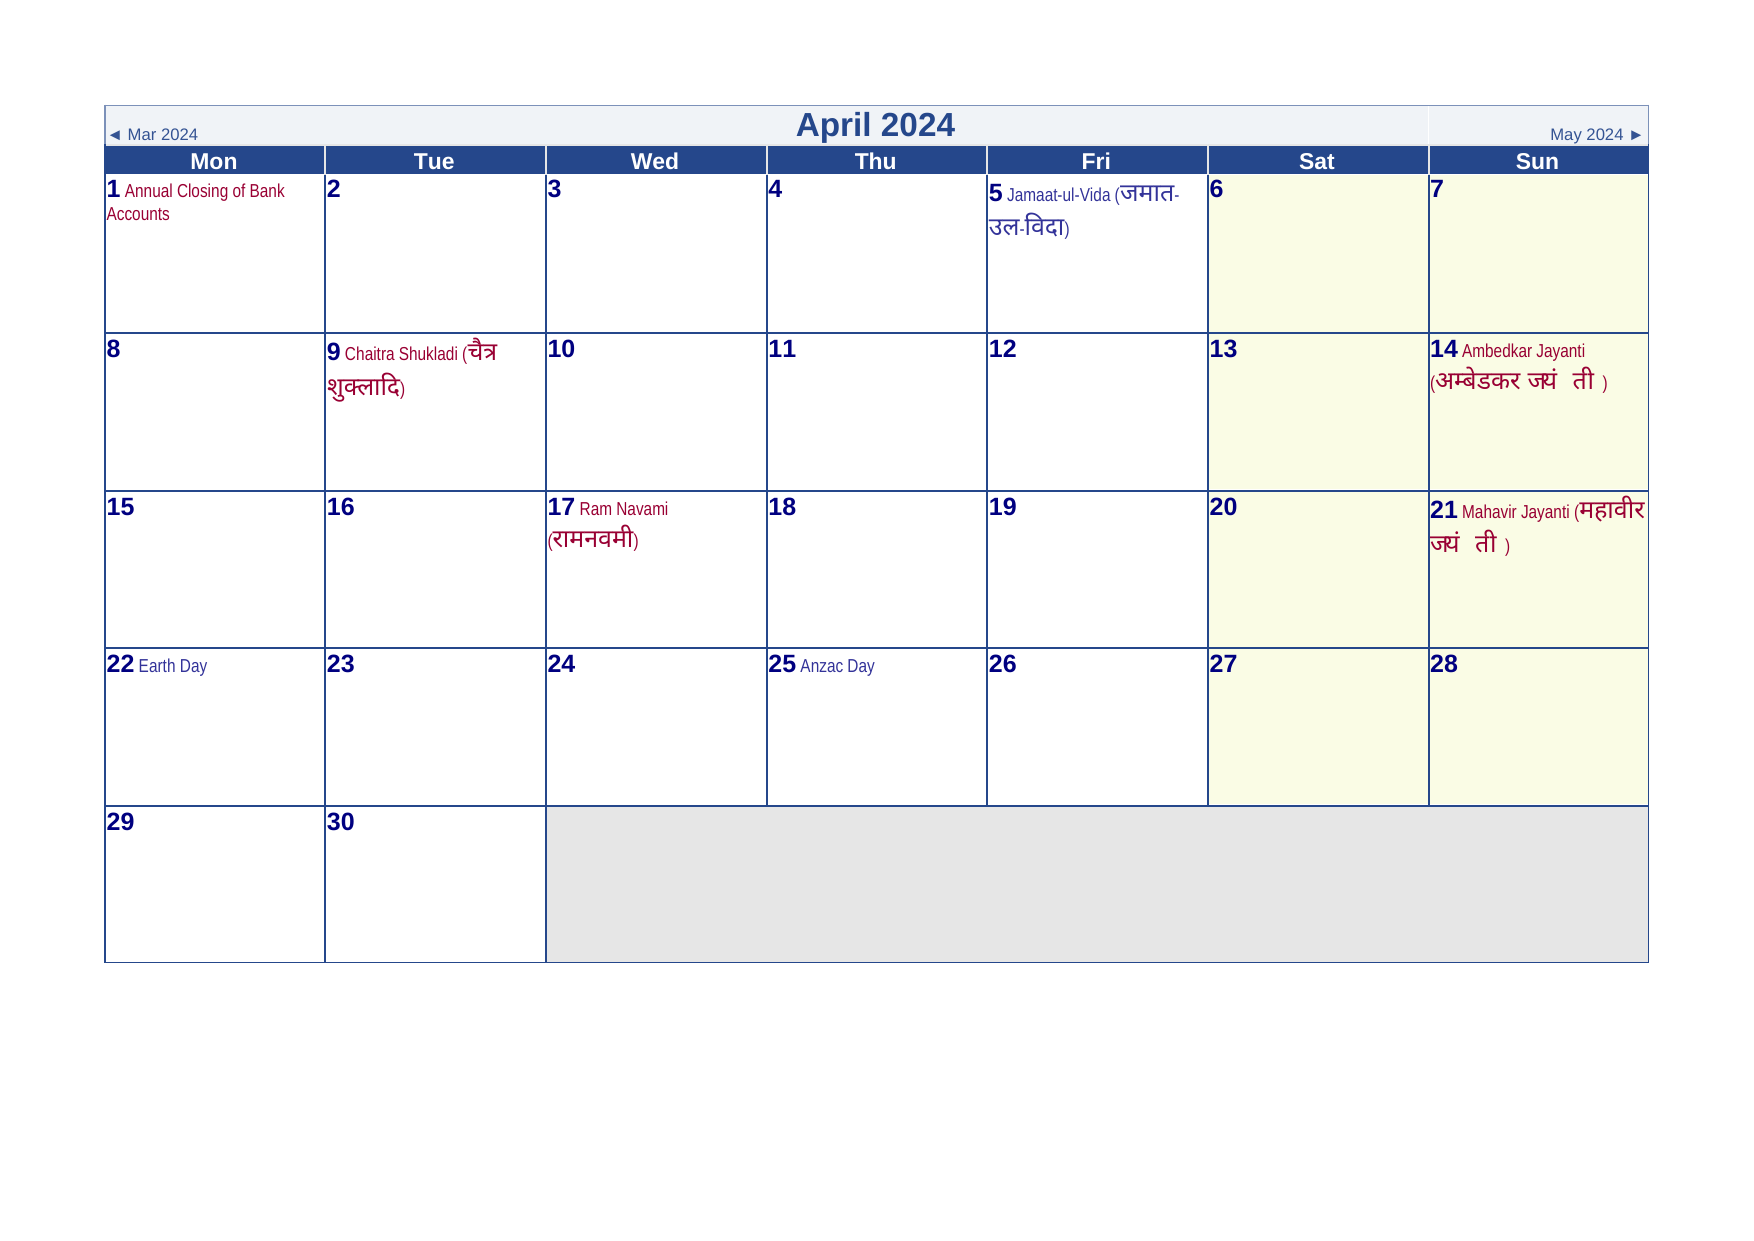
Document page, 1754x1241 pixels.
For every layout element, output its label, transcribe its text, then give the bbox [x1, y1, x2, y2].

table_cell 28 [1430, 649, 1648, 804]
table_cell 24 [547, 649, 766, 804]
table_cell 17 Ram Navami (रामनवमी) [547, 492, 766, 647]
table_cell 27 [1209, 649, 1428, 804]
table_cell Tue [326, 146, 545, 174]
table_cell 7 [1430, 175, 1648, 332]
table_cell 3 [547, 175, 766, 332]
table_cell Mon [106, 146, 324, 174]
table_cell 10 [547, 334, 766, 489]
table_cell 18 [768, 492, 986, 647]
table_cell 9 Chaitra Shukladi (चैत्र शुक्लादि) [326, 334, 545, 489]
table_cell Sat [1209, 146, 1428, 174]
table_cell 12 [988, 334, 1207, 489]
table_cell 1 Annual Closing of Bank Accounts [106, 175, 324, 332]
table_cell Fri [988, 146, 1207, 174]
table_cell 25 Anzac Day [768, 649, 986, 804]
table_cell Sun [1430, 146, 1648, 174]
table_cell 5 Jamaat-ul-Vida (जमात-उल-विदा) [988, 175, 1207, 332]
table_cell 22 Earth Day [106, 649, 324, 804]
table_cell [547, 807, 1648, 962]
table_cell 13 [1209, 334, 1428, 489]
table_cell 2 [326, 175, 545, 332]
table_header ◄ Mar 2024 [106, 106, 325, 144]
table_cell 14 Ambedkar Jayanti (अम्बेडकर जयंती) [1430, 334, 1648, 489]
table_cell 4 [768, 175, 986, 332]
table_cell Thu [768, 146, 986, 174]
table_cell 16 [326, 492, 545, 647]
table_cell 21 Mahavir Jayanti (महावीर जयंती) [1430, 492, 1648, 647]
table_cell 20 [1209, 492, 1428, 647]
table_cell 6 [1209, 175, 1428, 332]
table_cell 26 [988, 649, 1207, 804]
table_header April 2024 [325, 106, 1428, 144]
table_cell 29 [106, 807, 324, 962]
table_cell 19 [988, 492, 1207, 647]
table_cell 30 [326, 807, 545, 962]
table_cell 11 [768, 334, 986, 489]
table_header May 2024 ► [1429, 106, 1648, 144]
table_cell 15 [106, 492, 324, 647]
table_cell 23 [326, 649, 545, 804]
table_cell Wed [547, 146, 766, 174]
table_cell 8 [106, 334, 324, 489]
